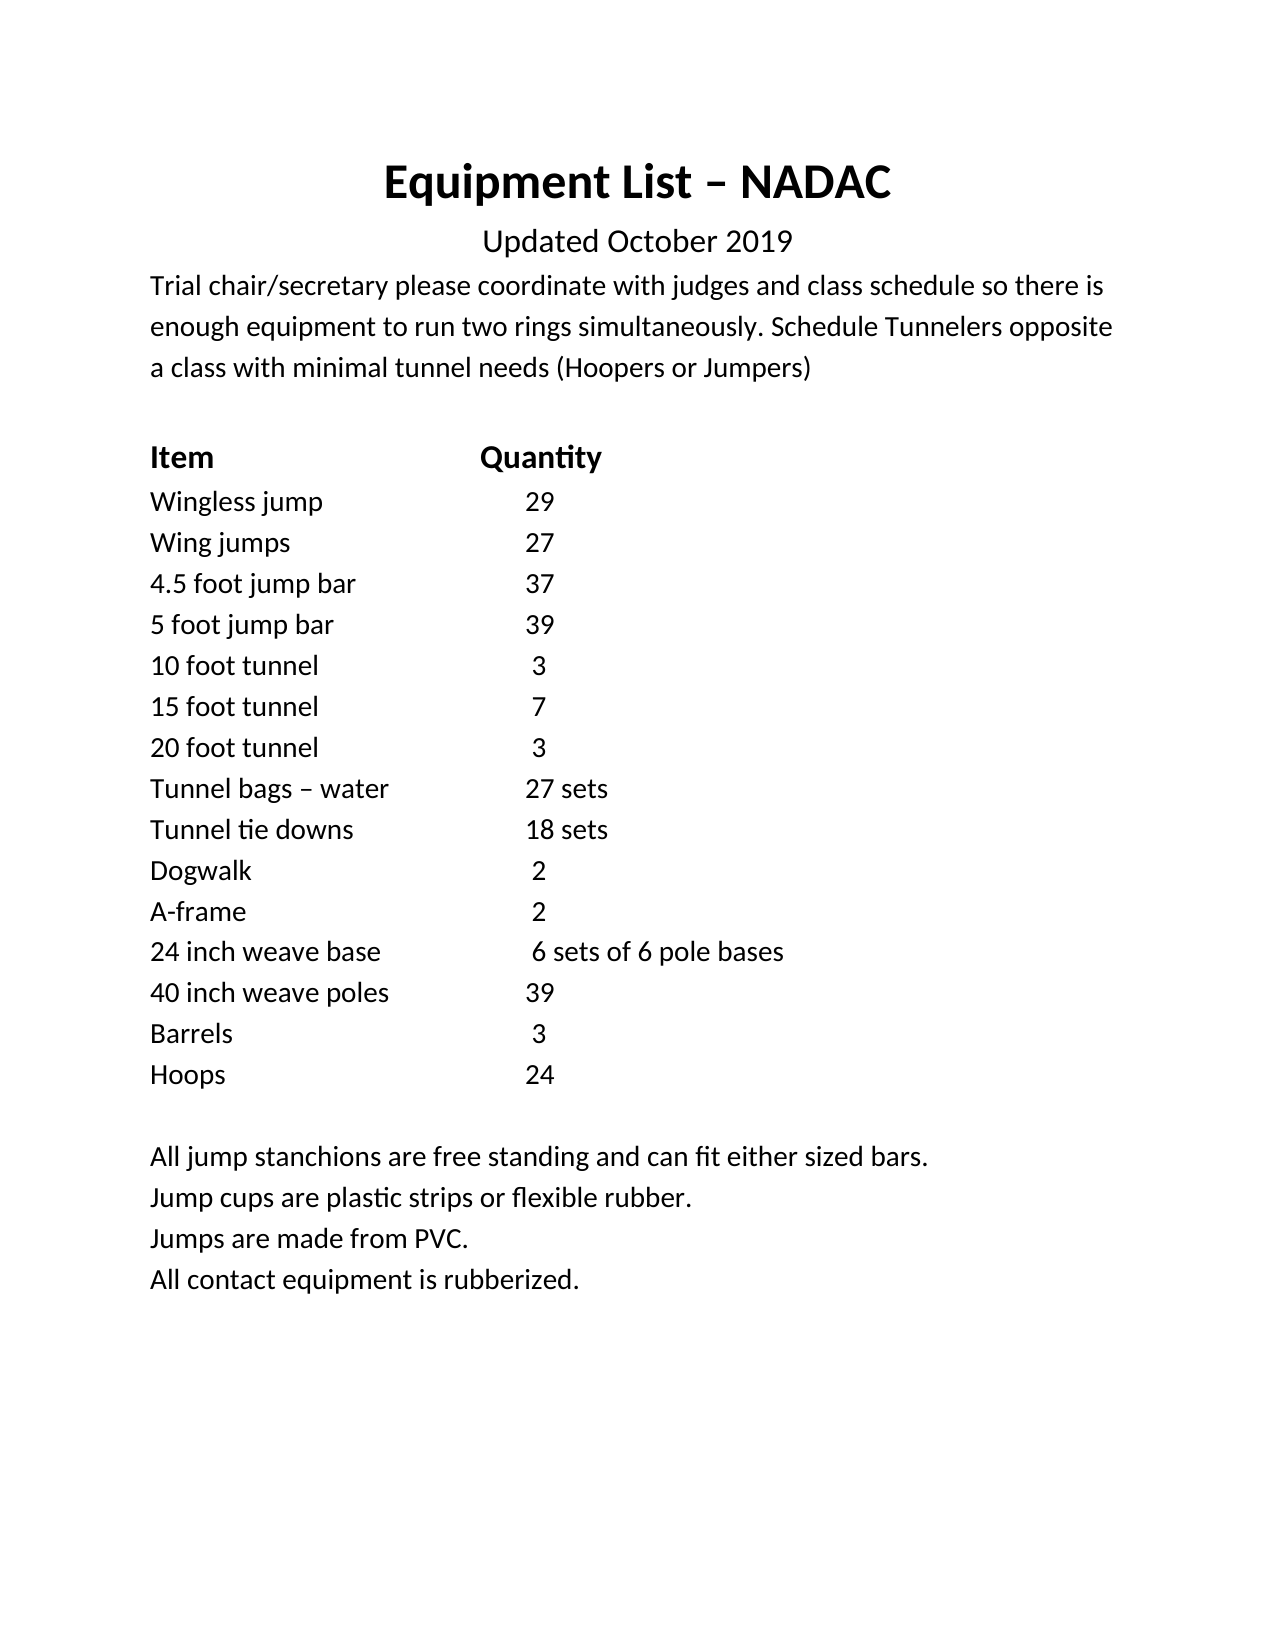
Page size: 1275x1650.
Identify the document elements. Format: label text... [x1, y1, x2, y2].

text 24 inch weave base 6 sets of 6 pole bases [150, 933, 1125, 969]
text Hoops 24 [150, 1056, 1125, 1092]
text Updated October 2019 [150, 220, 1125, 261]
text 5 foot jump bar 39 [150, 606, 1125, 642]
text Tunnel tie downs 18 sets [150, 811, 1125, 846]
text All jump stanchions are free standing and can fit either sized bars. [150, 1138, 1125, 1174]
text Wing jumps 27 [150, 524, 1125, 560]
text 4.5 foot jump bar 37 [150, 565, 1125, 601]
text All contact equipment is rubberized. [150, 1261, 1125, 1297]
text Jump cups are plastic strips or flexible rubber. [150, 1179, 1125, 1215]
text Dogwalk 2 [150, 852, 1125, 887]
text 20 foot tunnel 3 [150, 729, 1125, 764]
text Barrels 3 [150, 1015, 1125, 1051]
text Equipment List – NADAC [150, 150, 1125, 211]
text 15 foot tunnel 7 [150, 688, 1125, 723]
text A-frame 2 [150, 893, 1125, 928]
text 40 inch weave poles 39 [150, 974, 1125, 1010]
text Tunnel bags – water 27 sets [150, 770, 1125, 805]
text Wingless jump 29 [150, 483, 1125, 519]
text Item Quantity [150, 436, 1125, 477]
text Jumps are made from PVC. [150, 1220, 1125, 1256]
text 10 foot tunnel 3 [150, 647, 1125, 683]
text Trial chair/secretary please coordinate with judges and class schedule so there is enough equipment to run two rings simultaneously. Schedule Tunnelers opposite a class with minimal tunnel needs (Hoopers or Jumpers) [150, 267, 1125, 384]
